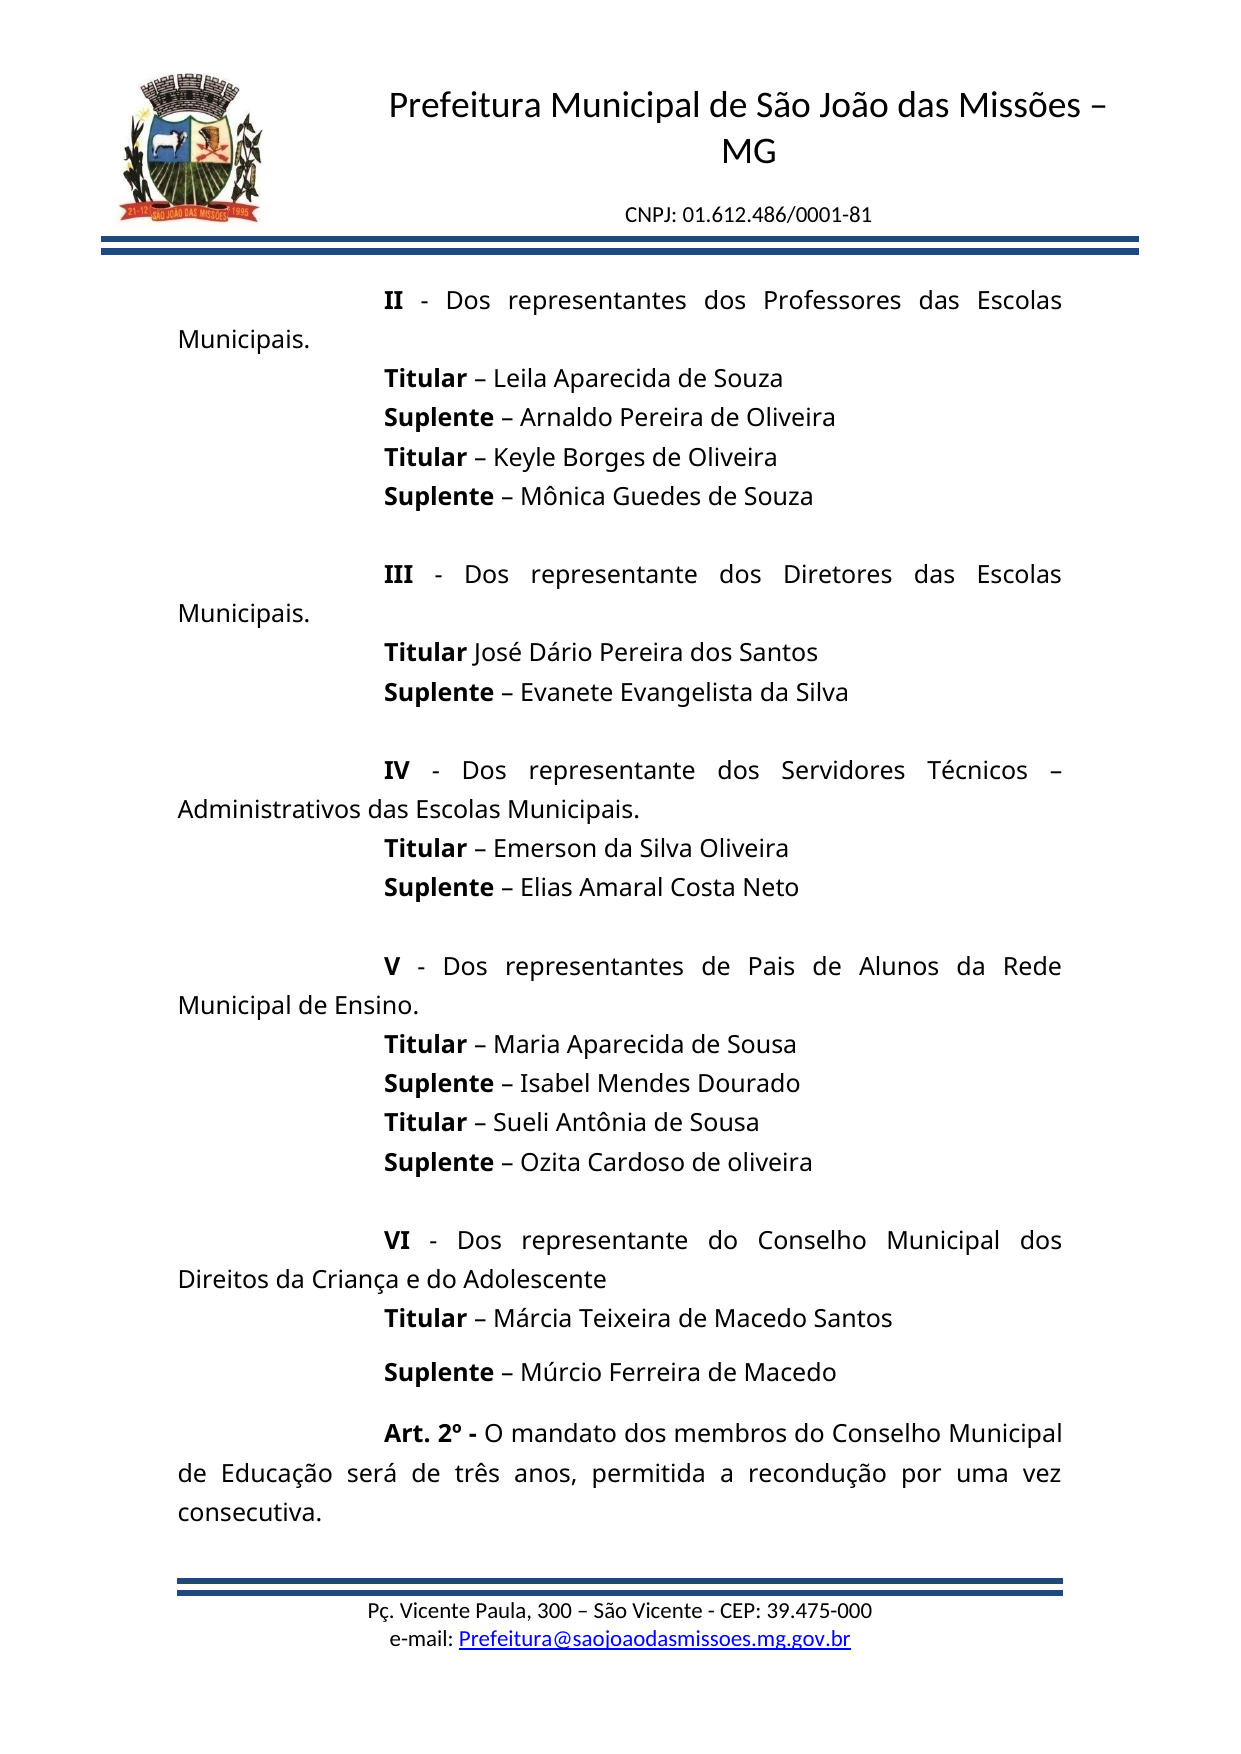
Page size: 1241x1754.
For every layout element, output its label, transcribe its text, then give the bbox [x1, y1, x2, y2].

text Suplente – Múrcio Ferreira de Macedo [177, 1354, 1063, 1388]
text Suplente – Elias Amaral Costa Neto [177, 870, 1063, 904]
text Titular – Emerson da Silva Oliveira [177, 831, 1063, 865]
text Suplente – Ozita Cardoso de oliveira [177, 1144, 1063, 1178]
text Suplente – Arnaldo Pereira de Oliveira [177, 400, 1063, 434]
text Titular – Maria Aparecida de Sousa [177, 1027, 1063, 1061]
text Suplente – Isabel Mendes Dourado [177, 1066, 1063, 1100]
text Suplente – Mônica Guedes de Souza [177, 478, 1063, 512]
text III - Dos representante dos Diretores das Escolas Municipais. [177, 557, 1063, 630]
text Titular – Sueli Antônia de Sousa [177, 1105, 1063, 1139]
text II - Dos representantes dos Professores das Escolas Municipais. [177, 283, 1063, 356]
text V - Dos representantes de Pais de Alunos da Rede Municipal de Ensino. [177, 948, 1063, 1022]
text Titular – Márcia Teixeira de Macedo Santos [177, 1301, 1063, 1335]
text Titular – Leila Aparecida de Souza [177, 361, 1063, 395]
text IV - Dos representante dos Servidores Técnicos – Administrativos das Escolas Municipais. [177, 753, 1063, 826]
text Art. 2º - O mandato dos membros do Conselho Municipal de Educação será de três anos, permitida a recondução por uma vez consecutiva. [177, 1416, 1063, 1528]
text Suplente – Evanete Evangelista da Silva [177, 674, 1063, 708]
text Titular – Keyle Borges de Oliveira [177, 439, 1063, 473]
text Titular José Dário Pereira dos Santos [177, 635, 1063, 669]
text VI - Dos representante do Conselho Municipal dos Direitos da Criança e do Adolescente [177, 1223, 1063, 1296]
picture [112, 73, 264, 227]
